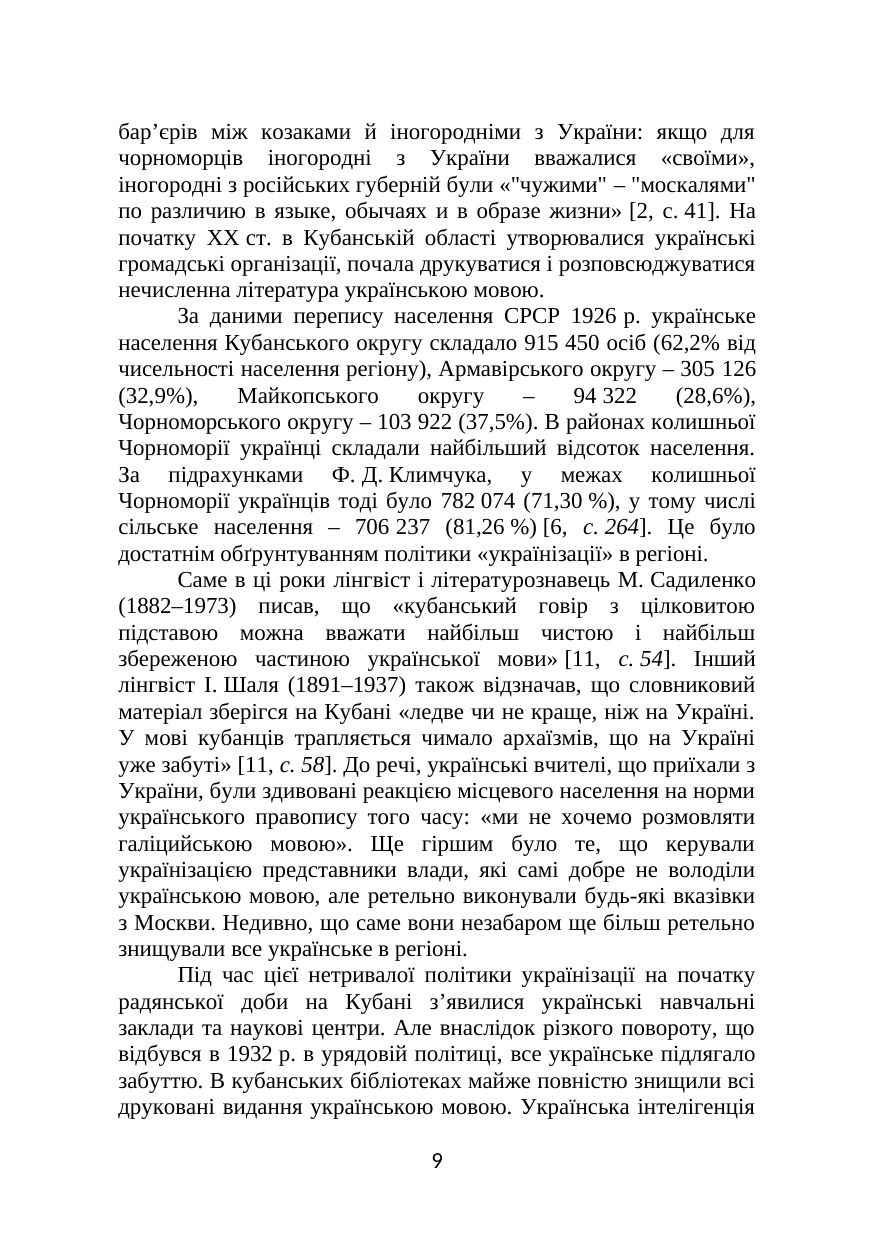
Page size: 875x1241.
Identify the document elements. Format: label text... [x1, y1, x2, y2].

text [118, 961, 756, 1119]
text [118, 118, 756, 303]
text Саме в ці роки лінгвіст і літературознавець М. Садиленко (1882–1973) писав, що «кубанський говір з цілковитою підставою можна вважати найбільш чистою і найбільш збереженою частиною української мови» [11, с. 54]. Інший лінгвіст І. Шаля (1891–1937) також відзначав, що словниковий матеріал зберігся на Кубані «ледве чи не краще, ніж на Україні. У мові кубанців трапляється чимало архаїзмів, що на Україні уже забуті» [11, с. 58]. До речі, українські вчителі, що приїхали з України, були здивовані реакцією місцевого населення на норми українського правопису того часу: «ми не хочемо розмовляти галіцийською мовою». Ще гіршим було те, що керували українізацією представники влади, які самі добре не володіли українською мовою, але ретельно виконували будь-які вказівки з Москви. Недивно, що саме вони незабаром ще більш ретельно знищували все українське в регіоні. [118, 566, 756, 961]
text За даними перепису населення СРСР 1926 р. українське населення Кубанського округу складало 915 450 осіб (62,2% від чисельності населення регіону), Армавірського округу – 305 126 (32,9%), Майкопського округу – 94 322 (28,6%), Чорноморського округу – 103 922 (37,5%). В районах колишньої Чорноморії українці складали найбільший відсоток населення. За підрахунками Ф. Д. Климчука, у межах колишньої Чорноморії українців тоді було 782 074 (71,30 %), у тому числі сільське населення – 706 237 (81,26 %) [6, с. 264]. Це було достатнім обґрунтуванням політики «українізації» в регіоні. [118, 303, 756, 566]
